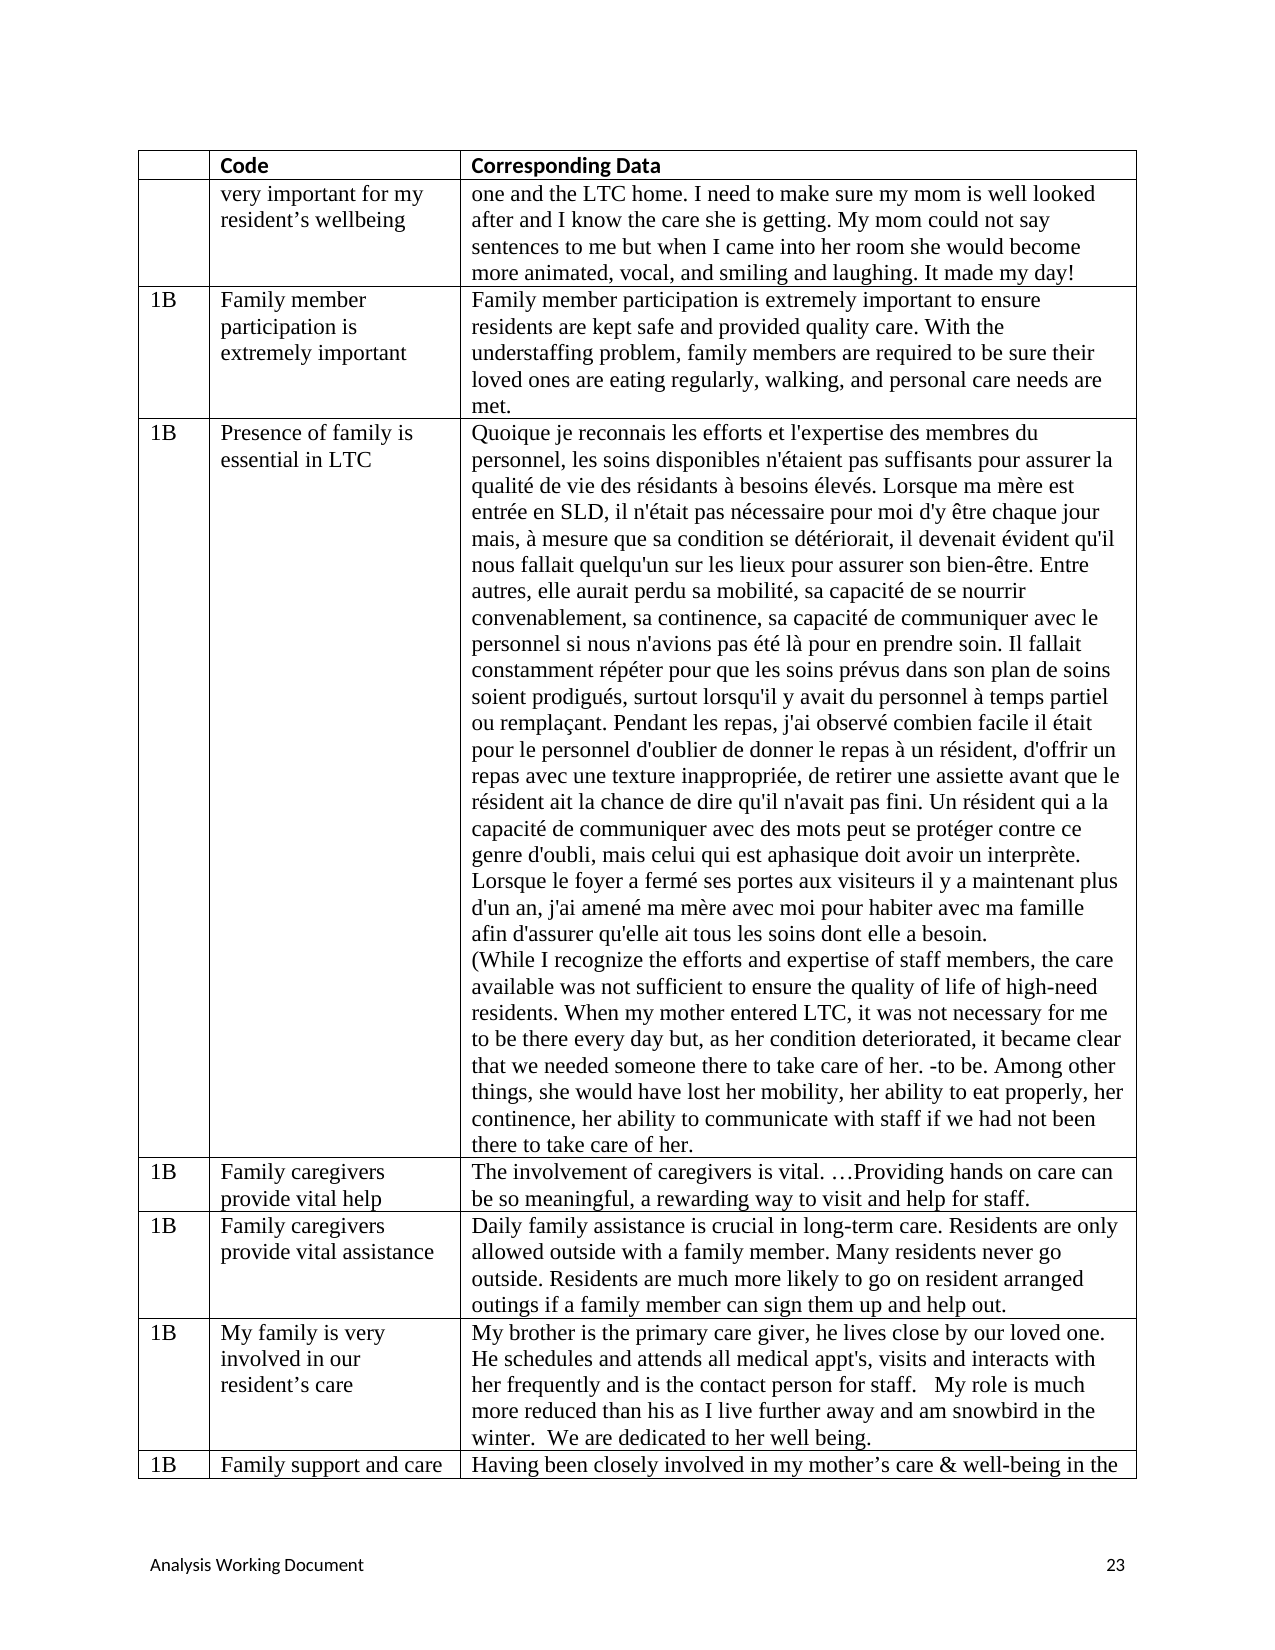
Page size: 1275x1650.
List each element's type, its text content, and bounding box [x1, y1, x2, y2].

table_cell 1A [139, 180, 209, 286]
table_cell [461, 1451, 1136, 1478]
table_cell Quoique je reconnais les efforts et l'expertise des membres du personnel, les soins disponibles n'étaient pas suffisants pour assurer la qualité de vie des résidants à besoins élevés. Lorsque ma mère est entrée en SLD, il n'était pas nécessaire pour moi d'y être chaque jour mais, à mesure que sa condition se détériorait, il devenait évident qu'il nous fallait quelqu'un sur les lieux pour assurer son bien-être. Entre autres, elle aurait perdu sa mobilité, sa capacité de se nourrir convenablement, sa continence, sa capacité de communiquer avec le personnel si nous n'avions pas été là pour en prendre soin. Il fallait constamment répéter pour que les soins prévus dans son plan de soins soient prodigués, surtout lorsqu'il y avait du personnel à temps partiel ou remplaçant. Pendant les repas, j'ai observé combien facile il était pour le personnel d'oublier de donner le repas à un résident, d'offrir un repas avec une texture inappropriée, de retirer une assiette avant que le résident ait la chance de dire qu'il n'avait pas fini. Un résident qui a la capacité de communiquer avec des mots peut se protéger contre ce genre d'oubli, mais celui qui est aphasique doit avoir un interprète. Lorsque le foyer a fermé ses portes aux visiteurs il y a maintenant plus d'un an, j'ai amené ma mère avec moi pour habiter avec ma famille afin d'assurer qu'elle ait tous les soins dont elle a besoin. (While I recognize the efforts and expertise of staff members, the care available was not sufficient to ensure the quality of life of high-need residents. When my mother entered LTC, it was not necessary for me to be there every day but, as her condition deteriorated, it became clear that we needed someone there to take care of her. -to be. Among other things, she would have lost her mobility, her ability to eat properly, her continence, her ability to communicate with staff if we had not been there to take care of her. [461, 419, 1136, 1157]
table_cell 1B [139, 1158, 209, 1211]
table_cell 1B [139, 1212, 209, 1317]
table_cell 1B [139, 1319, 209, 1450]
table_cell Daily family assistance is crucial in long-term care. Residents are only allowed outside with a family member. Many residents never go outside. Residents are much more likely to go on resident arranged outings if a family member can sign them up and help out. [461, 1212, 1136, 1317]
table_cell Family member participation is extremely important to ensure residents are kept safe and provided quality care. With the understaffing problem, family members are required to be sure their loved ones are eating regularly, walking, and personal care needs are met. [461, 287, 1136, 418]
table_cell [210, 1451, 460, 1478]
table_cell Family caregivers provide vital assistance [210, 1212, 460, 1317]
table_cell Family member participation is extremely important [210, 287, 460, 418]
table_cell My family is very involved in our resident’s care [210, 1319, 460, 1450]
table_cell Presence of family is essential in LTC [210, 419, 460, 1157]
table_header [139, 151, 209, 179]
table_cell 1B [139, 287, 209, 418]
table_header Code [210, 151, 460, 179]
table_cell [210, 180, 460, 286]
table_cell Family caregivers provide vital help [210, 1158, 460, 1211]
table_cell The involvement of caregivers is vital. …Providing hands on care can be so meaningful, a rewarding way to visit and help for staff. [461, 1158, 1136, 1211]
table_cell My brother is the primary care giver, he lives close by our loved one. He schedules and attends all medical appt's, visits and interacts with her frequently and is the contact person for staff. My role is much more reduced than his as I live further away and am snowbird in the winter. We are dedicated to her well being. [461, 1319, 1136, 1450]
table_header Corresponding Data [461, 151, 1136, 179]
table_cell 1B [139, 419, 209, 1157]
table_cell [461, 180, 1136, 286]
table_cell 1B [139, 1451, 209, 1478]
